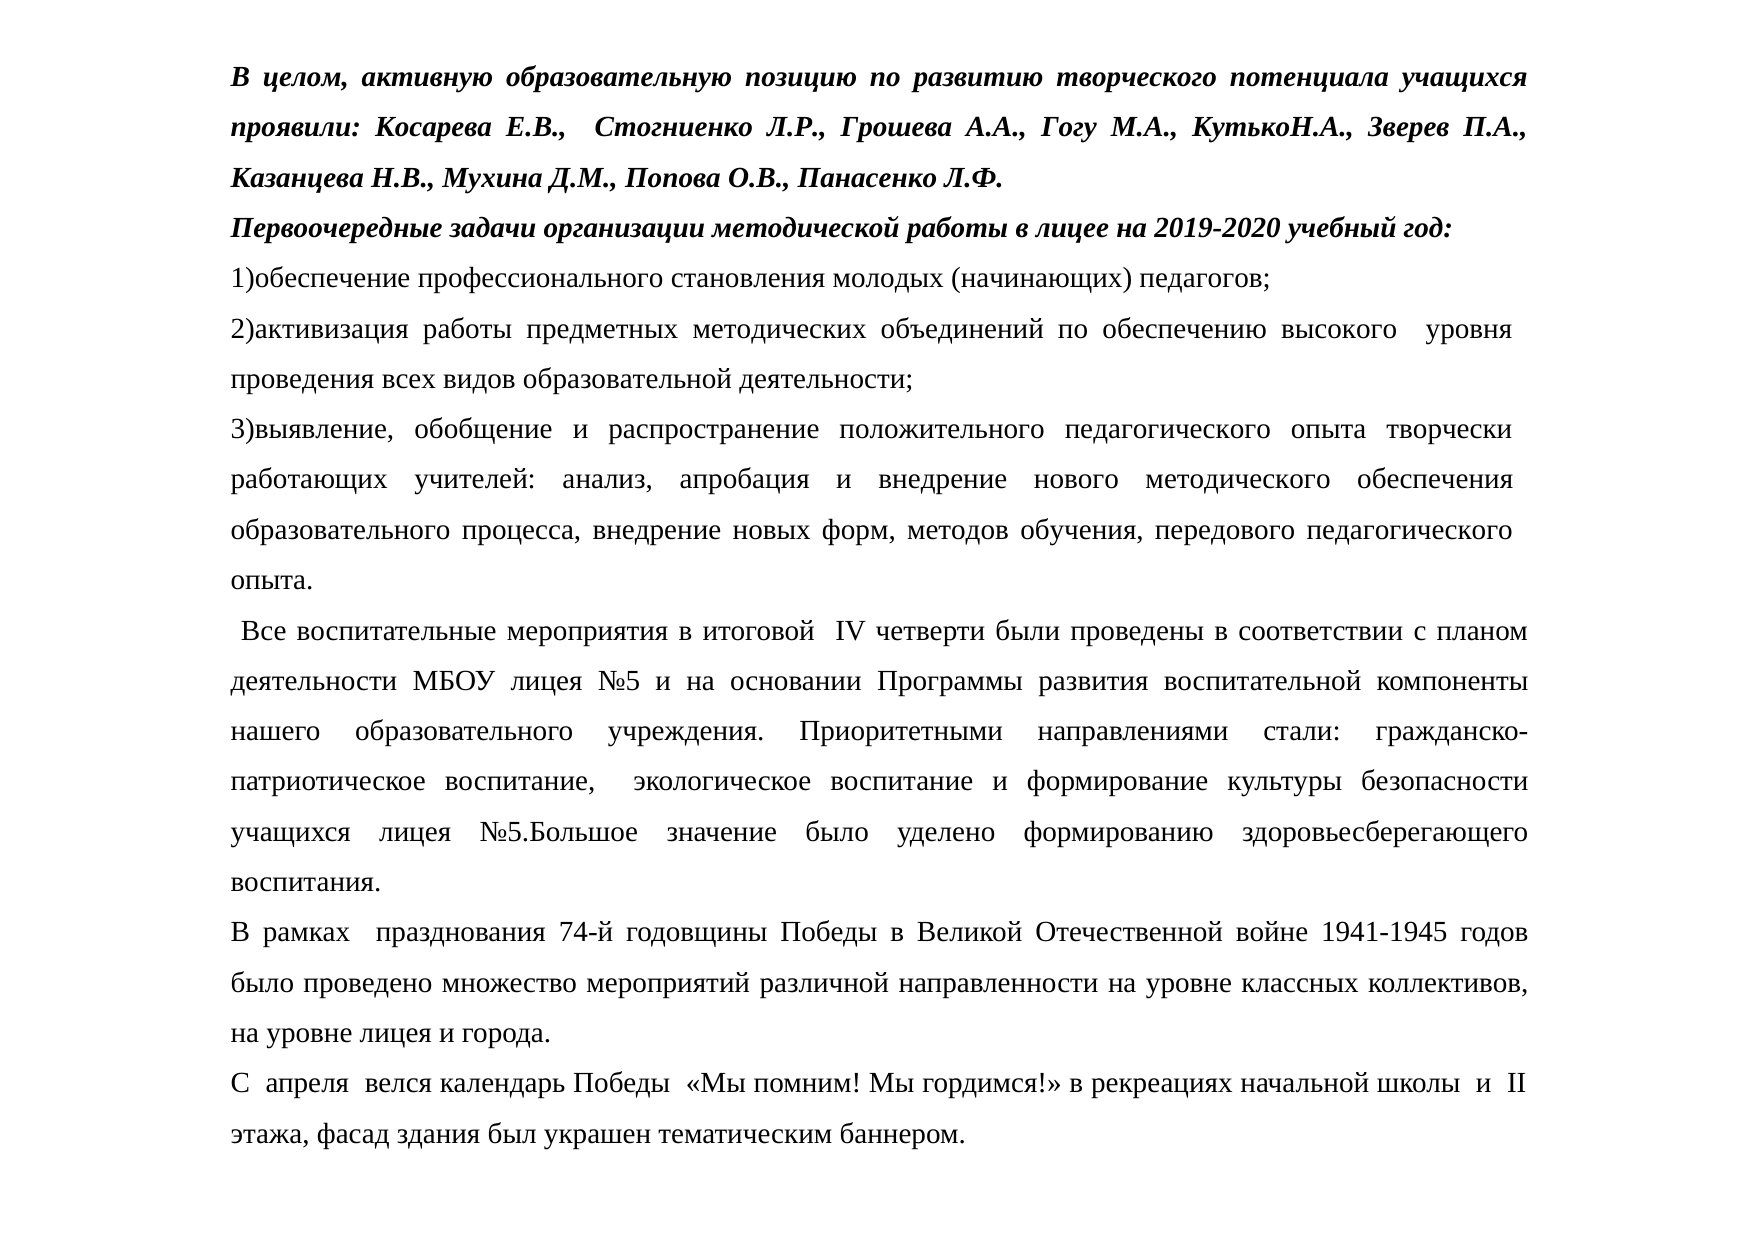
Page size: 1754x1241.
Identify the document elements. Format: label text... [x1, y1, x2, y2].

text 1)обеспечение профессионального становления молодых (начинающих) педагогов; [230, 260, 1514, 294]
text 2)активизация работы предметных методических объединений по обеспечению высокого уровня проведения всех видов образовательной деятельности; [230, 311, 1514, 394]
text В рамках празднования 74-й годовщины Победы в Великой Отечественной войне 1941-1945 годов было проведено множество мероприятий различной направленности на уровне классных коллективов, на уровне лицея и города. [230, 914, 1529, 1049]
text 3)выявление, обобщение и распространение положительного педагогического опыта творчески работающих учителей: анализ, апробация и внедрение нового методического обеспечения образовательного процесса, внедрение новых форм, методов обучения, передового педагогического опыта. [230, 411, 1514, 596]
text В целом, активную образовательную позицию по развитию творческого потенциала учащихся проявили: Косарева Е.В., Стогниенко Л.Р., Грошева А.А., Гогу М.А., КутькоН.А., Зверев П.А., Казанцева Н.В., Мухина Д.М., Попова О.В., Панасенко Л.Ф. [230, 59, 1529, 193]
text Первоочередные задачи организации методической работы в лицее на 2019-2020 учебный год: [230, 210, 1529, 244]
text С апреля велся календарь Победы «Мы помним! Мы гордимся!» в рекреациях начальной школы и II этажа, фасад здания был украшен тематическим баннером. [230, 1065, 1529, 1149]
text Все воспитательные мероприятия в итоговой IV четверти были проведены в соответствии с планом деятельности МБОУ лицея №5 и на основании Программы развития воспитательной компоненты нашего образовательного учреждения. Приоритетными направлениями стали: гражданско-патриотическое воспитание, экологическое воспитание и формирование культуры безопасности учащихся лицея №5.Большое значение было уделено формированию здоровьесберегающего воспитания. [230, 613, 1529, 898]
